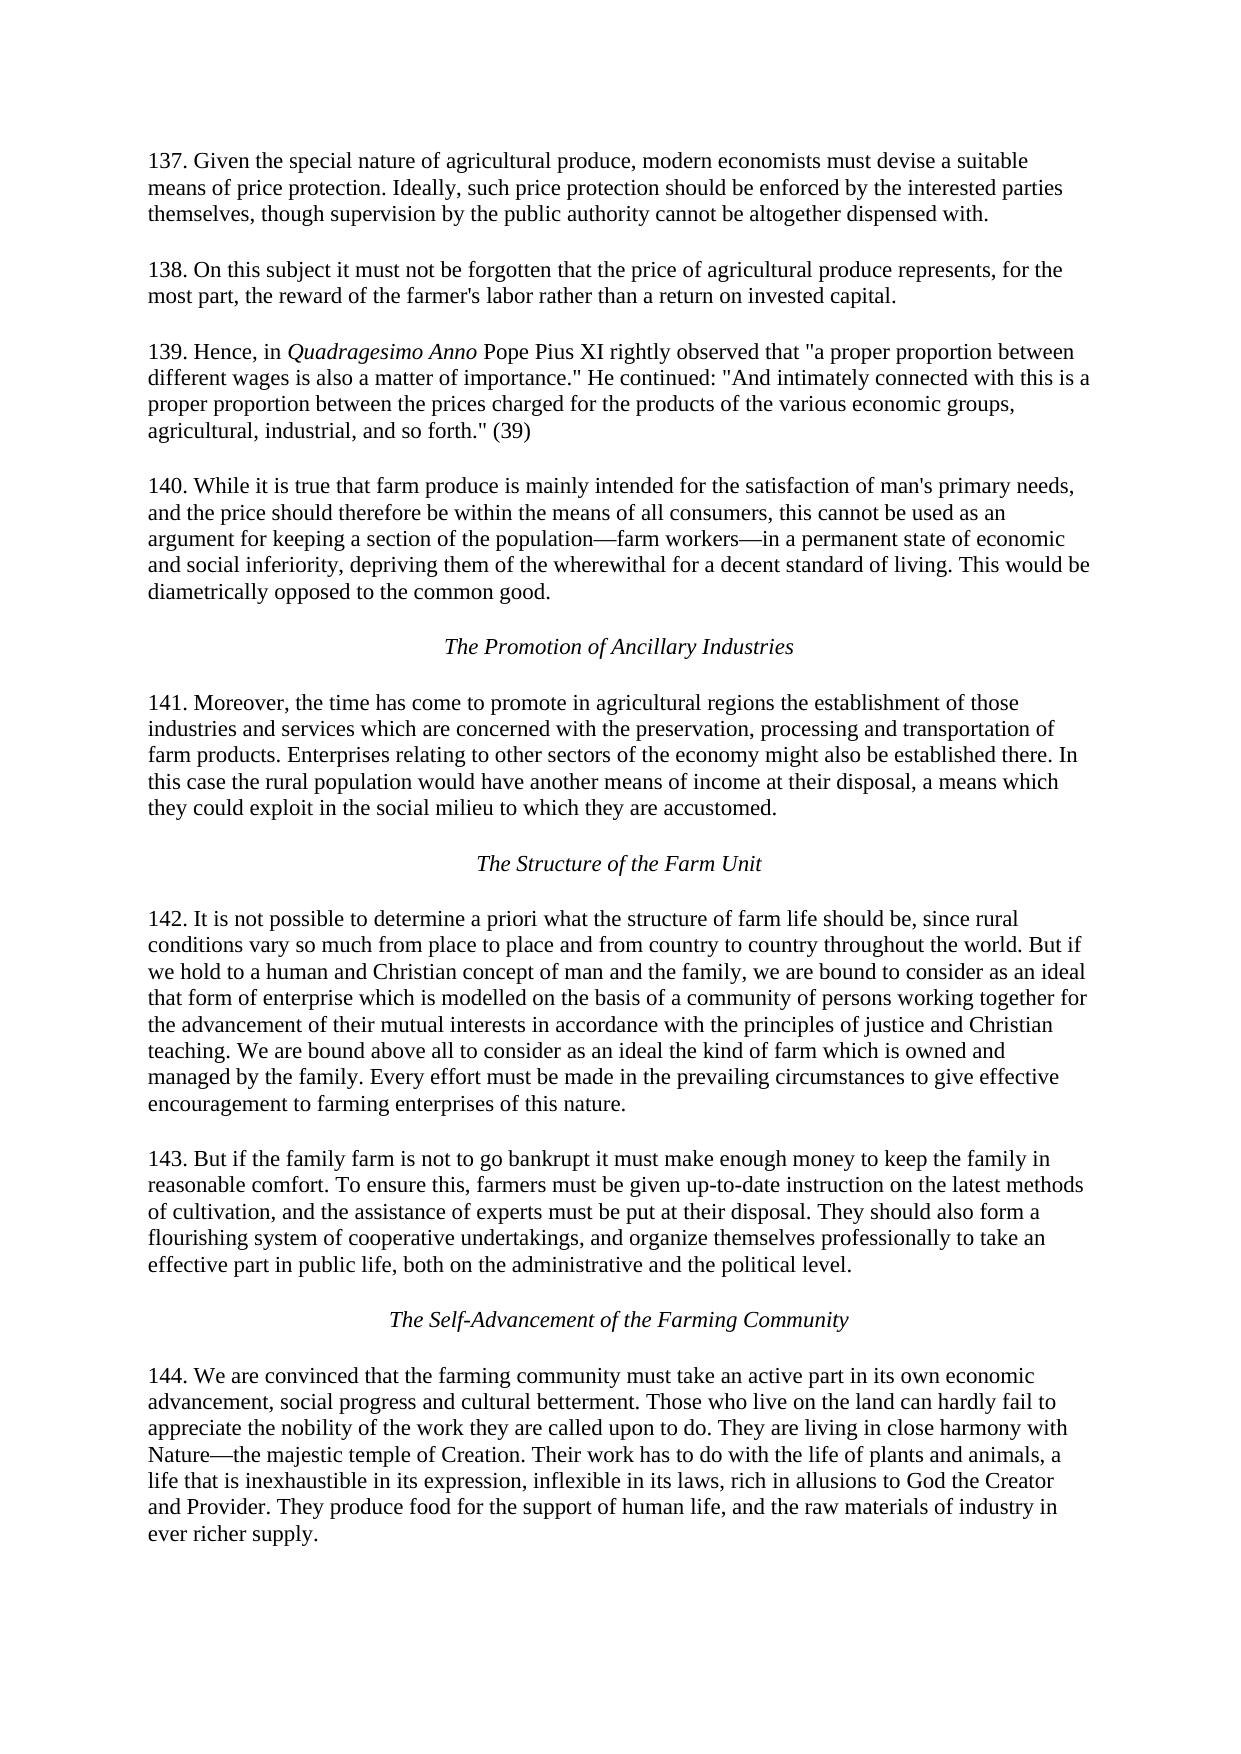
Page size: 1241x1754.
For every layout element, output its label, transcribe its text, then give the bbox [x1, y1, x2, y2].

text 143. But if the family farm is not to go bankrupt it must make enough money to keep the family in reasonable comfort. To ensure this, farmers must be given up-to-date instruction on the latest methods of cultivation, and the assistance of experts must be put at their disposal. They should also form a flourishing system of cooperative undertakings, and organize themselves professionally to take an effective part in public life, both on the administrative and the political level. [148, 1145, 1093, 1277]
text The Promotion of Ancillary Industries [148, 633, 1093, 659]
text 138. On this subject it must not be forgotten that the price of agricultural produce represents, for the most part, the reward of the farmer's labor rather than a return on invested capital. [148, 256, 1093, 308]
text The Structure of the Farm Unit [148, 850, 1093, 876]
text 140. While it is true that farm produce is mainly intended for the satisfaction of man's primary needs, and the price should therefore be within the means of all consumers, this cannot be used as an argument for keeping a section of the population—farm workers—in a permanent state of economic and social inferiority, depriving them of the wherewithal for a decent standard of living. This would be diametrically opposed to the common good. [148, 472, 1093, 604]
text The Self-Advancement of the Farming Community [148, 1306, 1093, 1332]
text 141. Moreover, the time has come to promote in agricultural regions the establishment of those industries and services which are concerned with the preservation, processing and transportation of farm products. Enterprises relating to other sectors of the economy might also be established there. In this case the rural population would have another means of income at their disposal, a means which they could exploit in the social milieu to which they are accustomed. [148, 689, 1093, 821]
text 137. Given the special nature of agricultural produce, modern economists must devise a suitable means of price protection. Ideally, such price protection should be enforced by the interested parties themselves, though supervision by the public authority cannot be altogether dispensed with. [148, 148, 1093, 227]
text 144. We are convinced that the farming community must take an active part in its own economic advancement, social progress and cultural betterment. Those who live on the land can hardly fail to appreciate the nobility of the work they are called upon to do. They are living in close harmony with Nature—the majestic temple of Creation. Their work has to do with the life of plants and animals, a life that is inexhaustible in its expression, inflexible in its laws, rich in allusions to God the Creator and Provider. They produce food for the support of human life, and the raw materials of industry in ever richer supply. [148, 1362, 1093, 1546]
text 139. Hence, in Quadragesimo Anno Pope Pius XI rightly observed that "a proper proportion between different wages is also a matter of importance." He continued: "And intimately connected with this is a proper proportion between the prices charged for the products of the various economic groups, agricultural, industrial, and so forth." (39) [148, 338, 1093, 443]
text 142. It is not possible to determine a priori what the structure of farm life should be, since rural conditions vary so much from place to place and from country to country throughout the world. But if we hold to a human and Christian concept of man and the family, we are bound to consider as an ideal that form of enterprise which is modelled on the basis of a community of persons working together for the advancement of their mutual interests in accordance with the principles of justice and Christian teaching. We are bound above all to consider as an ideal the kind of farm which is owned and managed by the family. Every effort must be made in the prevailing circumstances to give effective encouragement to farming enterprises of this nature. [148, 905, 1093, 1116]
